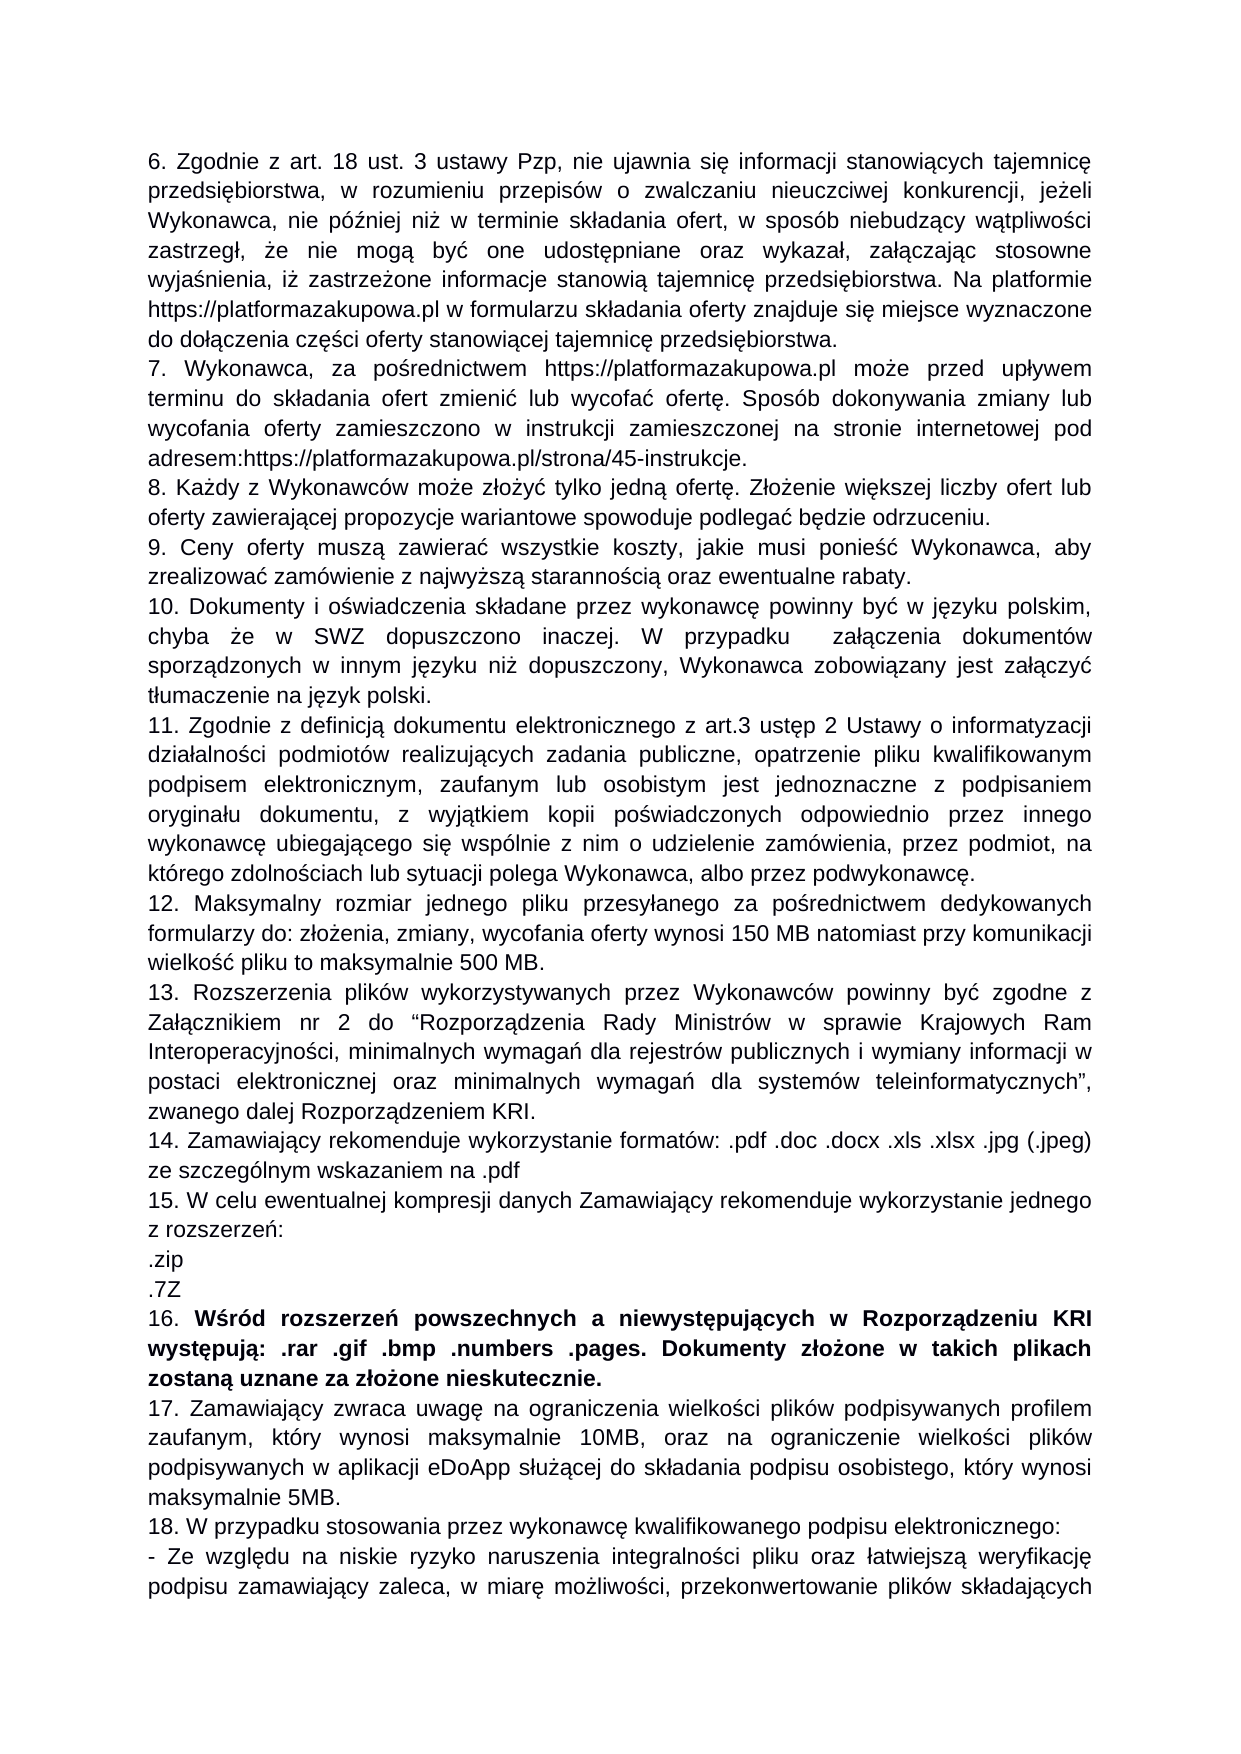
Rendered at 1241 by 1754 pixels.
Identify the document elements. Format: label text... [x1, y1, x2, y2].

text 7. Wykonawca, za pośrednictwem https://platformazakupowa.pl może przed upływem terminu do składania ofert zmienić lub wycofać ofertę. Sposób dokonywania zmiany lub wycofania oferty zamieszczono w instrukcji zamieszczonej na stronie internetowej pod adresem:https://platformazakupowa.pl/strona/45-instrukcje. [148, 355, 1093, 471]
text 15. W celu ewentualnej kompresji danych Zamawiający rekomenduje wykorzystanie jednego z rozszerzeń: [148, 1187, 1093, 1243]
text 17. Zamawiający zwraca uwagę na ograniczenia wielkości plików podpisywanych profilem zaufanym, który wynosi maksymalnie 10MB, oraz na ograniczenie wielkości plików podpisywanych w aplikacji eDoApp służącej do składania podpisu osobistego, który wynosi maksymalnie 5MB. [148, 1394, 1093, 1510]
text 10. Dokumenty i oświadczenia składane przez wykonawcę powinny być w języku polskim, chyba że w SWZ dopuszczono inaczej. W przypadku załączenia dokumentów sporządzonych w innym języku niż dopuszczony, Wykonawca zobowiązany jest załączyć tłumaczenie na język polski. [148, 593, 1093, 708]
text 16. Wśród rozszerzeń powszechnych a niewystępujących w Rozporządzeniu KRI występują: .rar .gif .bmp .numbers .pages. Dokumenty złożone w takich plikach zostaną uznane za złożone nieskutecznie. [148, 1305, 1093, 1391]
text 6. Zgodnie z art. 18 ust. 3 ustawy Pzp, nie ujawnia się informacji stanowiących tajemnicę przedsiębiorstwa, w rozumieniu przepisów o zwalczaniu nieuczciwej konkurencji, jeżeli Wykonawca, nie później niż w terminie składania ofert, w sposób niebudzący wątpliwości zastrzegł, że nie mogą być one udostępniane oraz wykazał, załączając stosowne wyjaśnienia, iż zastrzeżone informacje stanowią tajemnicę przedsiębiorstwa. Na platformie https://platformazakupowa.pl w formularzu składania oferty znajduje się miejsce wyznaczone do dołączenia części oferty stanowiącej tajemnicę przedsiębiorstwa. [148, 148, 1093, 352]
text .7Z [148, 1276, 1093, 1302]
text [148, 1543, 1093, 1599]
text 12. Maksymalny rozmiar jednego pliku przesyłanego za pośrednictwem dedykowanych formularzy do: złożenia, zmiany, wycofania oferty wynosi 150 MB natomiast przy komunikacji wielkość pliku to maksymalnie 500 MB. [148, 890, 1093, 976]
text 11. Zgodnie z definicją dokumentu elektronicznego z art.3 ustęp 2 Ustawy o informatyzacji działalności podmiotów realizujących zadania publiczne, opatrzenie pliku kwalifikowanym podpisem elektronicznym, zaufanym lub osobistym jest jednoznaczne z podpisaniem oryginału dokumentu, z wyjątkiem kopii poświadczonych odpowiednio przez innego wykonawcę ubiegającego się wspólnie z nim o udzielenie zamówienia, przez podmiot, na którego zdolnościach lub sytuacji polega Wykonawca, albo przez podwykonawcę. [148, 712, 1093, 886]
text .zip [148, 1246, 1093, 1272]
text 14. Zamawiający rekomenduje wykorzystanie formatów: .pdf .doc .docx .xls .xlsx .jpg (.jpeg) ze szczególnym wskazaniem na .pdf [148, 1127, 1093, 1183]
text 9. Ceny oferty muszą zawierać wszystkie koszty, jakie musi ponieść Wykonawca, aby zrealizować zamówienie z najwyższą starannością oraz ewentualne rabaty. [148, 533, 1093, 589]
text 13. Rozszerzenia plików wykorzystywanych przez Wykonawców powinny być zgodne z Załącznikiem nr 2 do “Rozporządzenia Rady Ministrów w sprawie Krajowych Ram Interoperacyjności, minimalnych wymagań dla rejestrów publicznych i wymiany informacji w postaci elektronicznej oraz minimalnych wymagań dla systemów teleinformatycznych”, zwanego dalej Rozporządzeniem KRI. [148, 979, 1093, 1124]
text 18. W przypadku stosowania przez wykonawcę kwalifikowanego podpisu elektronicznego: [148, 1513, 1093, 1539]
text 8. Każdy z Wykonawców może złożyć tylko jedną ofertę. Złożenie większej liczby ofert lub oferty zawierającej propozycje wariantowe spowoduje podlegać będzie odrzuceniu. [148, 474, 1093, 530]
